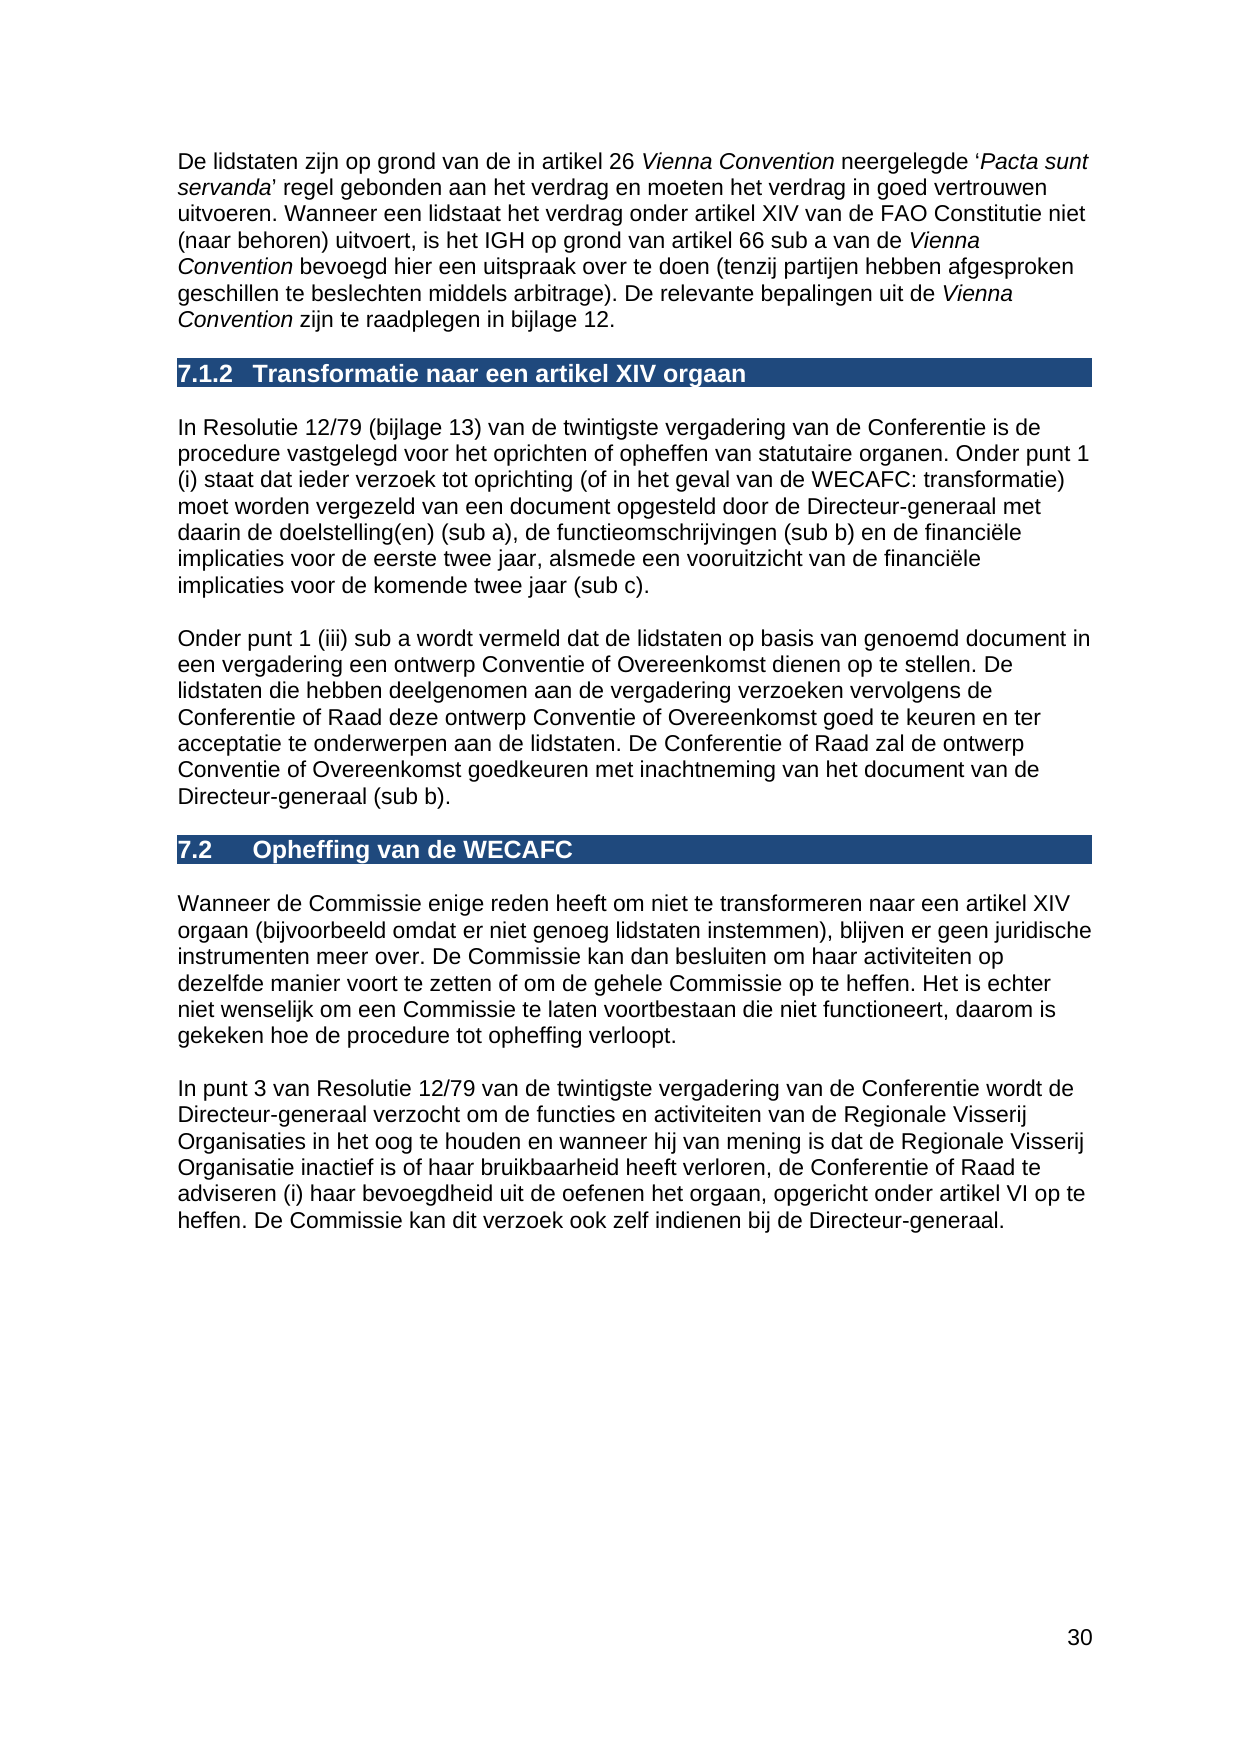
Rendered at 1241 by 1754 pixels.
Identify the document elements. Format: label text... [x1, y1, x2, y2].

text 7.2 Opheffing van de WECAFC [177, 835, 1092, 864]
text 7.1.2 Transformatie naar een artikel XIV orgaan [177, 358, 1092, 387]
text Wanneer de Commissie enige reden heeft om niet te transformeren naar een artikel XIV orgaan (bijvoorbeeld omdat er niet genoeg lidstaten instemmen), blijven er geen juridische instrumenten meer over. De Commissie kan dan besluiten om haar activiteiten op dezelfde manier voort te zetten of om de gehele Commissie op te heffen. Het is echter niet wenselijk om een Commissie te laten voortbestaan die niet functioneert, daarom is gekeken hoe de procedure tot opheffing verloopt. [177, 890, 1092, 1048]
text In punt 3 van Resolutie 12/79 van de twintigste vergadering van de Conferentie wordt de Directeur-generaal verzocht om de functies en activiteiten van de Regionale Visserij Organisaties in het oog te houden en wanneer hij van mening is dat de Regionale Visserij Organisatie inactief is of haar bruikbaarheid heeft verloren, de Conferentie of Raad te adviseren (i) haar bevoegdheid uit de oefenen het orgaan, opgericht onder artikel VI op te heffen. De Commissie kan dit verzoek ook zelf indienen bij de Directeur-generaal. [177, 1075, 1092, 1233]
text Onder punt 1 (iii) sub a wordt vermeld dat de lidstaten op basis van genoemd document in een vergadering een ontwerp Conventie of Overeenkomst dienen op te stellen. De lidstaten die hebben deelgenomen aan de vergadering verzoeken vervolgens de Conferentie of Raad deze ontwerp Conventie of Overeenkomst goed te keuren en ter acceptatie te onderwerpen aan de lidstaten. De Conferentie of Raad zal de ontwerp Conventie of Overeenkomst goedkeuren met inachtneming van het document van de Directeur-generaal (sub b). [177, 624, 1092, 809]
text In Resolutie 12/79 (bijlage 13) van de twintigste vergadering van de Conferentie is de procedure vastgelegd voor het oprichten of opheffen van statutaire organen. Onder punt 1 (i) staat dat ieder verzoek tot oprichting (of in het geval van de WECAFC: transformatie) moet worden vergezeld van een document opgesteld door de Directeur-generaal met daarin de doelstelling(en) (sub a), de functieomschrijvingen (sub b) en de financiële implicaties voor de eerste twee jaar, alsmede een vooruitzicht van de financiële implicaties voor de komende twee jaar (sub c). [177, 414, 1092, 598]
text De lidstaten zijn op grond van de in artikel 26 Vienna Convention neergelegde ‘Pacta sunt servanda’ regel gebonden aan het verdrag en moeten het verdrag in goed vertrouwen uitvoeren. Wanneer een lidstaat het verdrag onder artikel XIV van de FAO Constitutie niet (naar behoren) uitvoert, is het IGH op grond van artikel 66 sub a van de Vienna Convention bevoegd hier een uitspraak over te doen (tenzij partijen hebben afgesproken geschillen te beslechten middels arbitrage). De relevante bepalingen uit de Vienna Convention zijn te raadplegen in bijlage 12. [177, 148, 1092, 332]
